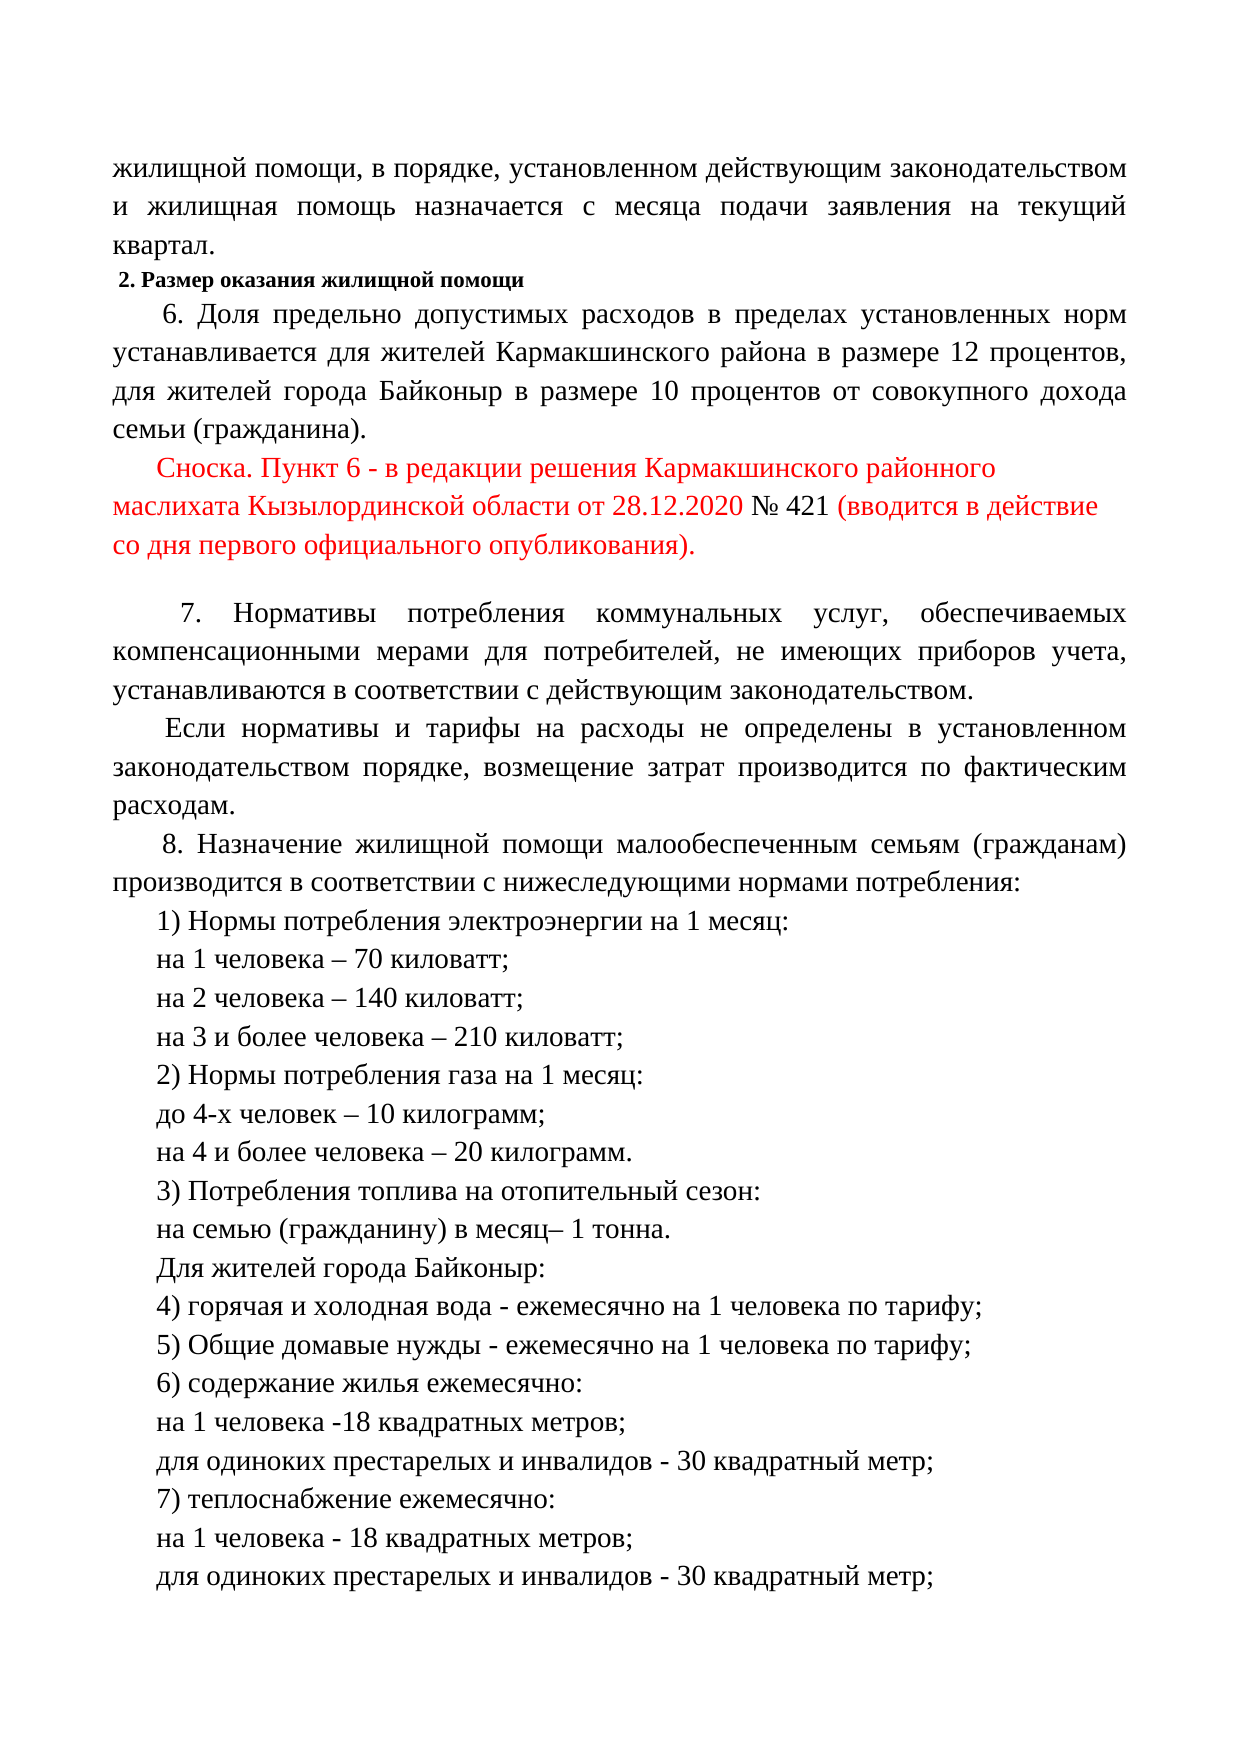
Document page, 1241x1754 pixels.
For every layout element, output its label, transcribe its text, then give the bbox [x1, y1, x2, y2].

text на 1 человека – 70 киловатт; [112, 942, 1128, 975]
text Если нормативы и тарифы на расходы не определены в установленном законодательством порядке, возмещение затрат производится по фактическим расходам. [112, 710, 1128, 821]
text Сноска. Пункт 6 - в редакции решения Кармакшинского районного маслихата Кызылординской области от 28.12.2020 № 421 (вводится в действие со дня первого официального опубликования). [112, 450, 1128, 591]
text 6. Доля предельно допустимых расходов в пределах установленных норм устанавливается для жителей Кармакшинского района в размере 12 процентов, для жителей города Байконыр в размере 10 процентов от совокупного дохода семьи (гражданина). [112, 296, 1128, 445]
text на 4 и более человека – 20 килограмм. [112, 1134, 1128, 1168]
text 7) теплоснабжение ежемесячно: [112, 1481, 1128, 1515]
text 6) содержание жилья ежемесячно: [112, 1366, 1128, 1399]
text 8. Назначение жилищной помощи малообеспеченным семьям (гражданам) производится в соответствии c нижеследующими нормами потребления: [112, 826, 1128, 898]
text 3) Потребления топлива на отопительный сезон: [112, 1173, 1128, 1206]
text на 2 человека – 140 киловатт; [112, 980, 1128, 1014]
text на 1 человека - 18 квадратных метров; [112, 1520, 1128, 1553]
text 2. Размер оказания жилищной помощи [112, 266, 1128, 292]
text на семью (гражданину) в месяц– 1 тонна. [112, 1211, 1128, 1245]
text до 4-х человек – 10 килограмм; [112, 1096, 1128, 1129]
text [112, 150, 1128, 261]
text для одиноких престарелых и инвалидов - 30 квадратный метр; [112, 1558, 1128, 1592]
text Для жителей города Байконыр: [112, 1250, 1128, 1283]
text 4) горячая и холодная вода - ежемесячно на 1 человека по тарифу; [112, 1288, 1128, 1322]
text на 3 и более человека – 210 киловатт; [112, 1019, 1128, 1052]
text 5) Общие домавые нужды - ежемесячно на 1 человека по тарифу; [112, 1327, 1128, 1361]
text 2) Нормы потребления газа на 1 месяц: [112, 1057, 1128, 1091]
text 1) Нормы потребления электроэнергии на 1 месяц: [112, 903, 1128, 937]
text на 1 человека -18 квадратных метров; [112, 1404, 1128, 1438]
text 7. Нормативы потребления коммунальных услуг, обеспечиваемых компенсационными мерами для потребителей, не имеющих приборов учета, устанавливаются в соответствии с действующим законодательством. [112, 595, 1128, 705]
text для одиноких престарелых и инвалидов - 30 квадратный метр; [112, 1443, 1128, 1476]
